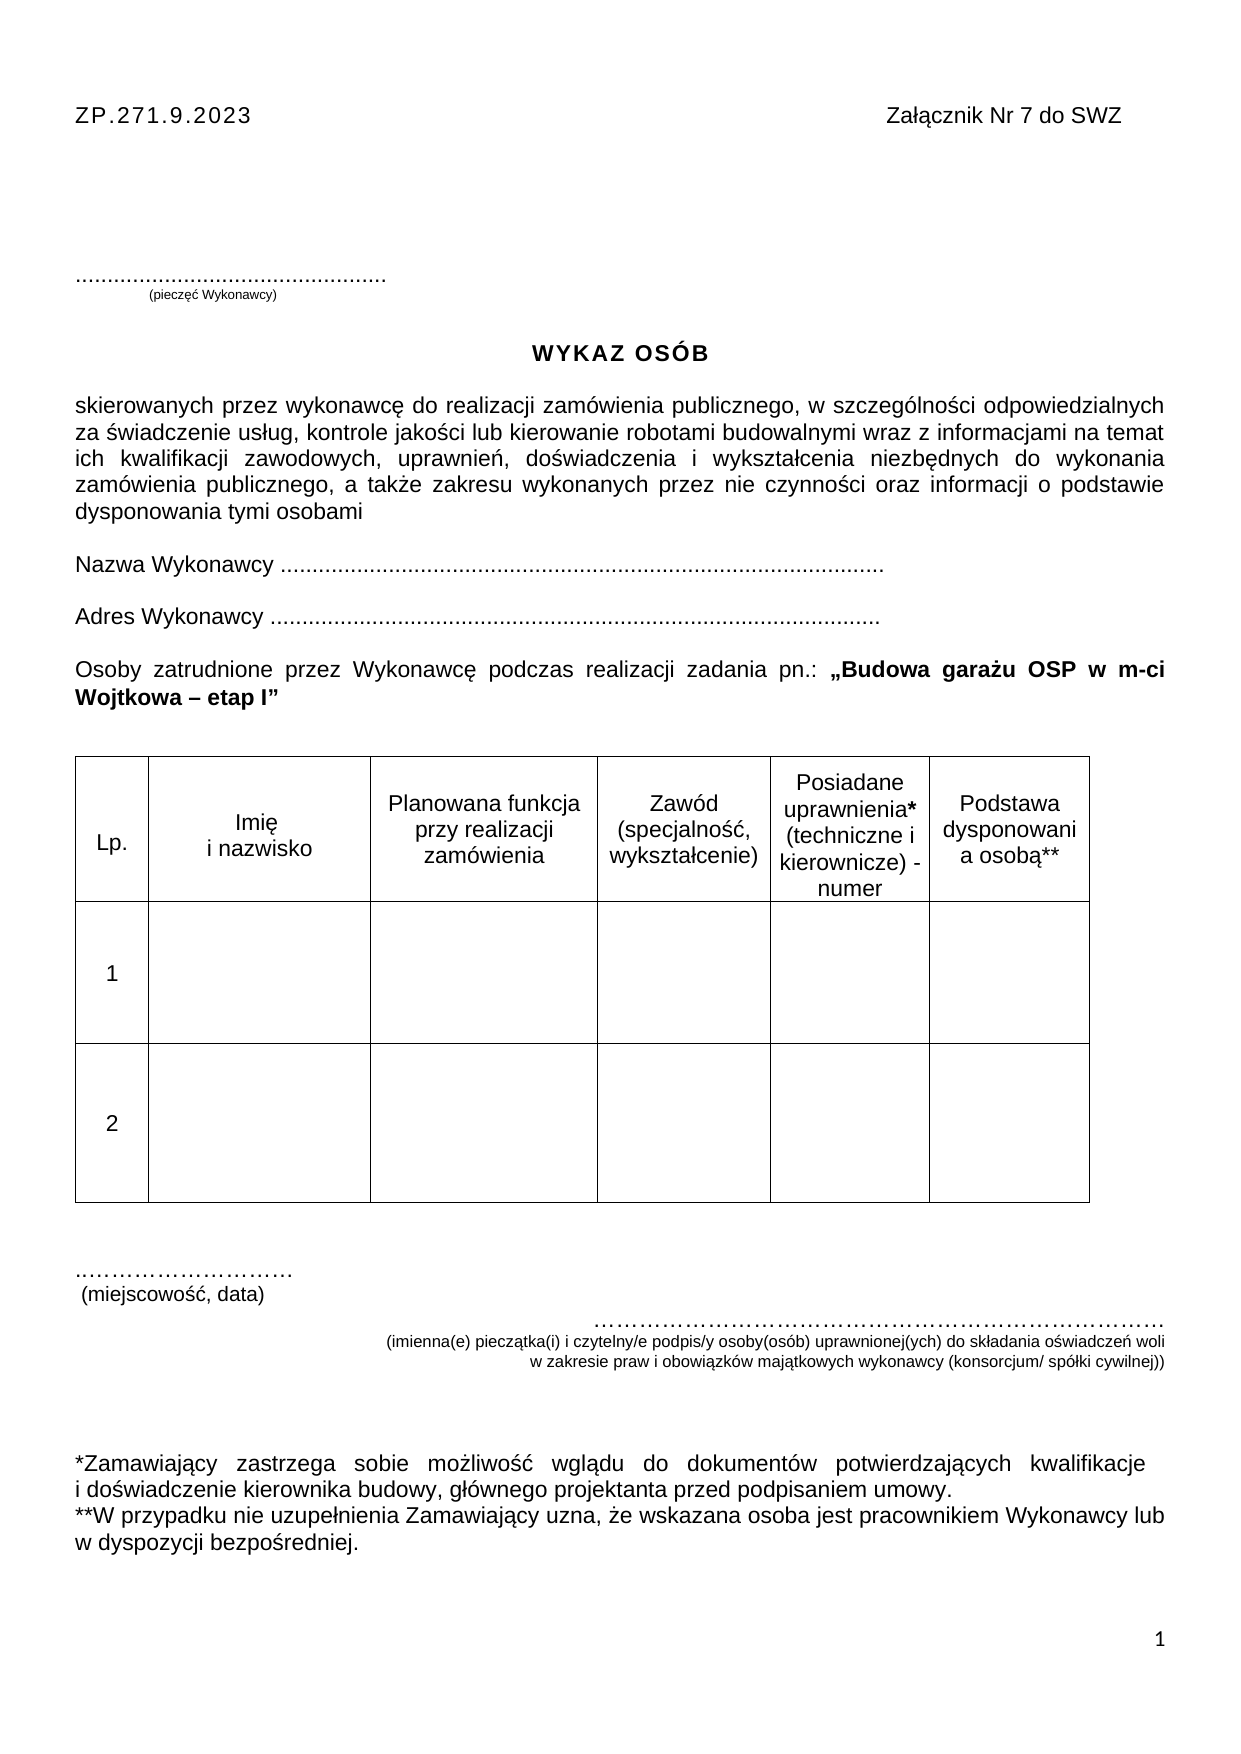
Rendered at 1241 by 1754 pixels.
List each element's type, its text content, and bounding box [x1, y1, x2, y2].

text ………………………………………………………………… [75, 1306, 1165, 1332]
text Osoby zatrudnione przez Wykonawcę podczas realizacji zadania pn.: „Budowa garażu OSP w m-ci Wojtkowa – etap I” [75, 656, 1165, 711]
text WYKAZ OSÓB [75, 340, 1165, 366]
table_cell [371, 902, 597, 1043]
table_header Zawód (specjalność, wykształcenie) [598, 757, 770, 901]
table_cell [598, 902, 770, 1043]
table_cell [371, 1044, 597, 1202]
table_header Planowana funkcja przy realizacji zamówienia [371, 757, 597, 901]
text ZP.271.9.2023 Załącznik Nr 7 do SWZ [75, 102, 1165, 129]
table_header Lp. [76, 757, 148, 901]
table_cell [930, 1044, 1089, 1202]
table_cell [771, 1044, 929, 1202]
table_cell 2 [76, 1044, 148, 1202]
table_cell [771, 902, 929, 1043]
table_header Imię i nazwisko [149, 757, 370, 901]
table_cell [149, 902, 370, 1043]
table_cell 1 [76, 902, 148, 1043]
table_cell [598, 1044, 770, 1202]
table_cell [930, 902, 1089, 1043]
text ................................................. [75, 261, 1180, 287]
text (imienna(e) pieczątka(i) i czytelny/e podpis/y osoby(osób) uprawnionej(ych) do składania oświadczeń woli w zakresie praw i obowiązków majątkowych wykonawcy (konsorcjum/ spółki cywilnej)) [112, 1332, 1165, 1371]
text *Zamawiający zastrzega sobie możliwość wglądu do dokumentów potwierdzających kwalifikacje i doświadczenie kierownika budowy, głównego projektanta przed podpisaniem umowy. [75, 1449, 1165, 1502]
text skierowanych przez wykonawcę do realizacji zamówienia publicznego, w szczególności odpowiedzialnych za świadczenie usług, kontrole jakości lub kierowanie robotami budowalnymi wraz z informacjami na temat ich kwalifikacji zawodowych, uprawnień, doświadczenia i wykształcenia niezbędnych do wykonania zamówienia publicznego, a także zakresu wykonanych przez nie czynności oraz informacji o podstawie dysponowania tymi osobami [75, 392, 1165, 524]
text ..……………………… [75, 1256, 1165, 1282]
table_cell [149, 1044, 370, 1202]
text Adres Wykonawcy ................................................................................................ [75, 603, 1165, 629]
text (pieczęć Wykonawcy) [75, 287, 1180, 313]
text (miejscowość, data) [75, 1282, 1165, 1306]
table_header Podstawa dysponowania osobą** [930, 757, 1089, 901]
text Nazwa Wykonawcy ............................................................................................... [75, 551, 1165, 577]
text **W przypadku nie uzupełnienia Zamawiający uzna, że wskazana osoba jest pracownikiem Wykonawcy lub w dyspozycji bezpośredniej. [75, 1502, 1165, 1555]
table_header Posiadane uprawnienia* (techniczne i kierownicze) - numer [771, 757, 929, 901]
